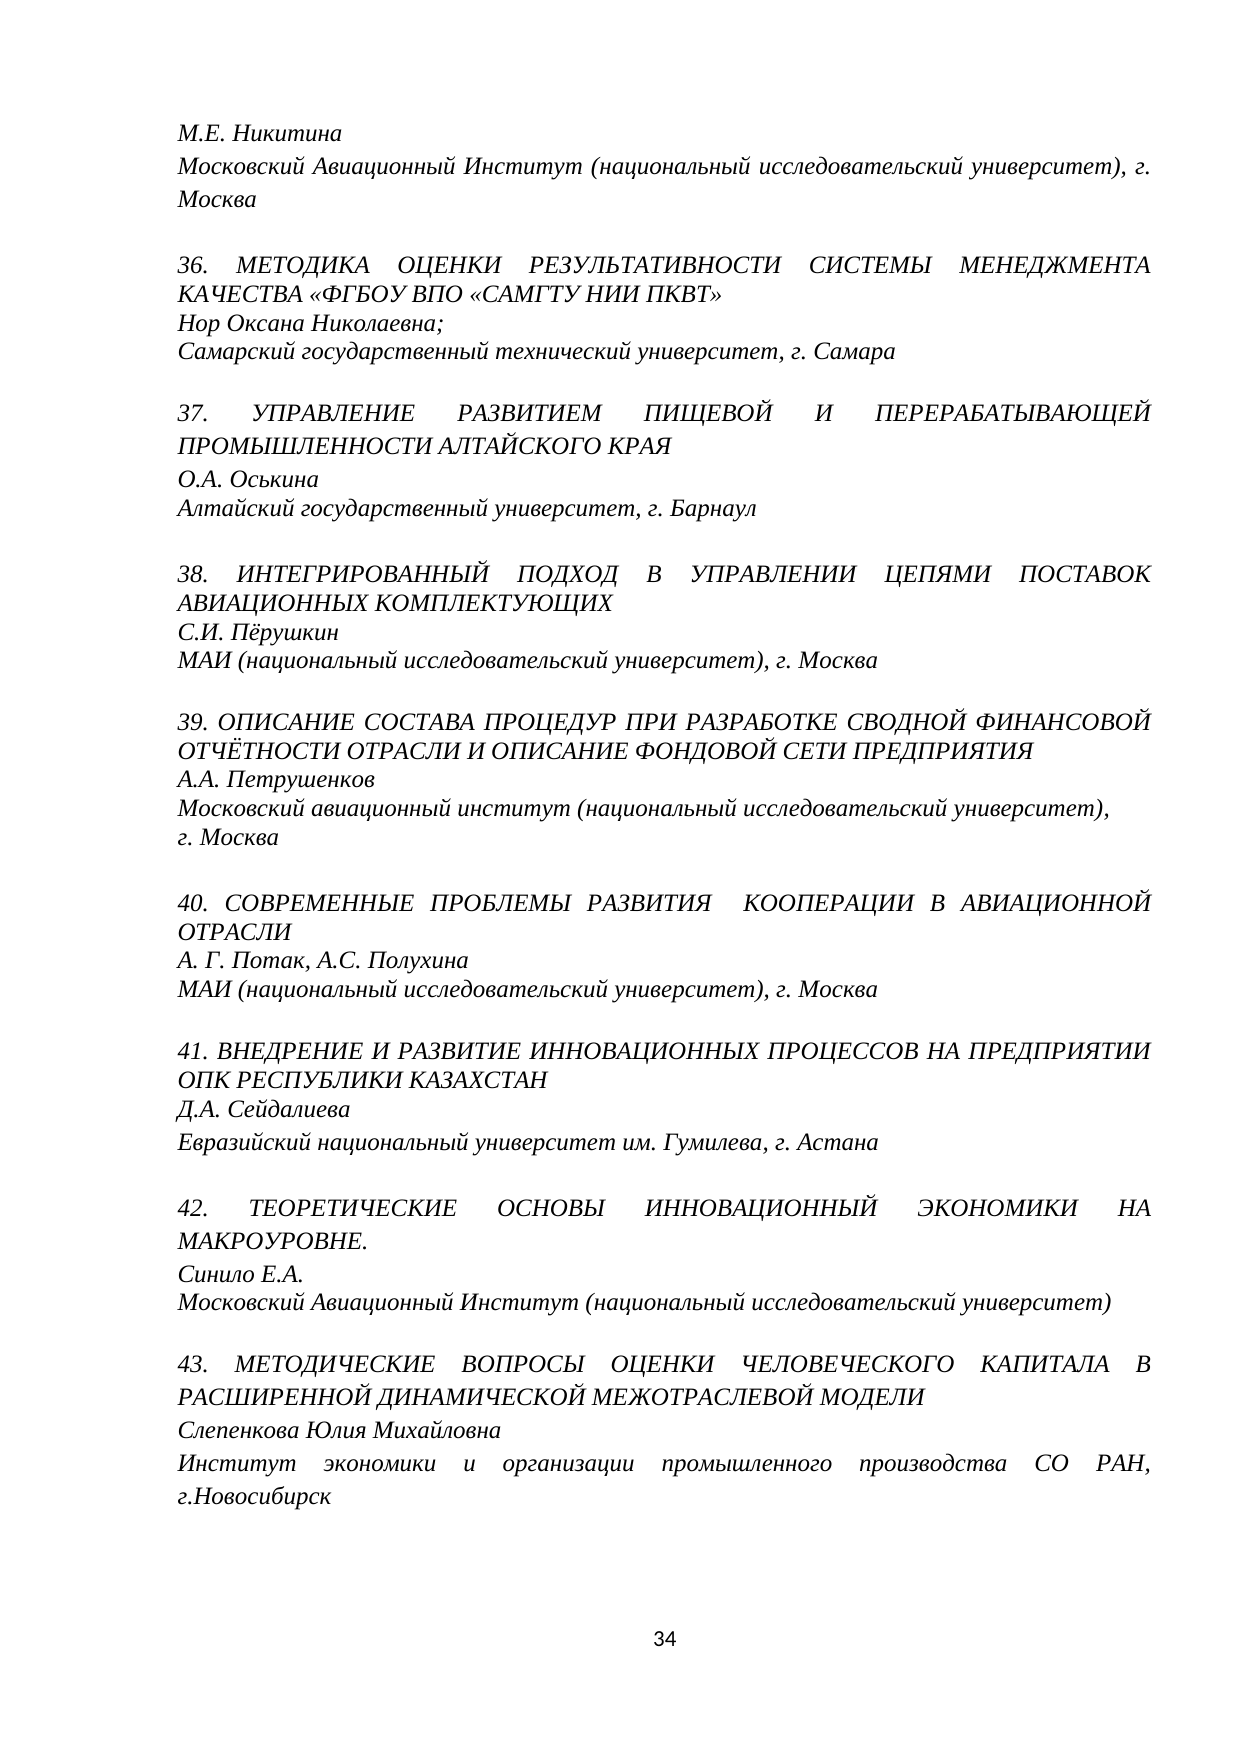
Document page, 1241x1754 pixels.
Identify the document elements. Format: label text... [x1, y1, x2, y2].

text Д.А. Сейдалиева [177, 1094, 1152, 1122]
text г. Москва [177, 822, 1152, 851]
text 39. ОПИСАНИЕ СОСТАВА ПРОЦЕДУР ПРИ РАЗРАБОТКЕ СВОДНОЙ ФИНАНСОВОЙ ОТЧЁТНОСТИ ОТРАСЛИ И ОПИСАНИЕ ФОНДОВОЙ СЕТИ ПРЕДПРИЯТИЯ [177, 707, 1152, 764]
text О.А. Оськина [177, 464, 1152, 493]
text Московский авиационный институт (национальный исследовательский университет), [177, 793, 1152, 822]
text М.Е. Никитина [177, 118, 1152, 147]
title 41. ВНЕДРЕНИЕ И РАЗВИТИЕ ИННОВАЦИОННЫХ ПРОЦЕССОВ НА ПРЕДПРИЯТИИ ОПК РЕСПУБЛИКИ КАЗАХСТАН [177, 1036, 1152, 1094]
text 42. ТЕОРЕТИЧЕСКИЕ ОСНОВЫ ИННОВАЦИОННЫЙ ЭКОНОМИКИ НА МАКРОУРОВНЕ. [177, 1193, 1152, 1254]
text Институт экономики и организации промышленного производства СО РАН, г.Новосибирск [177, 1448, 1152, 1510]
text МАИ (национальный исследовательский университет), г. Москва [177, 645, 1152, 674]
text Синило Е.А. [177, 1259, 1152, 1287]
text Алтайский государственный университет, г. Барнаул [177, 493, 1152, 522]
text А.А. Петрушенков [177, 764, 1152, 793]
text 38. ИНТЕГРИРОВАННЫЙ ПОДХОД В УПРАВЛЕНИИ ЦЕПЯМИ ПОСТАВОК АВИАЦИОННЫХ КОМПЛЕКТУЮЩИХ [177, 559, 1152, 617]
text Самарский государственный технический университет, г. Самара [177, 336, 1152, 365]
text Московский Авиационный Институт (национальный исследовательский университет), г. Москва [177, 151, 1152, 213]
text С.И. Пёрушкин [177, 617, 1152, 645]
text 36. МЕТОДИКА ОЦЕНКИ РЕЗУЛЬТАТИВНОСТИ СИСТЕМЫ МЕНЕДЖМЕНТА КАЧЕСТВА «ФГБОУ ВПО «САМГТУ НИИ ПКВТ» [177, 250, 1152, 308]
text Нор Оксана Николаевна; [177, 308, 1152, 336]
text Московский Авиационный Институт (национальный исследовательский университет) [177, 1287, 1152, 1316]
text 43. Методические вопросы оценки человеческого капитала в расширенной динамической межотраслевой модели [177, 1349, 1152, 1411]
text 37. УПРАВЛЕНИЕ РАЗВИТИЕМ ПИЩЕВОЙ И ПЕРЕРАБАТЫВАЮЩЕЙ ПРОМЫШЛЕННОСТИ АЛТАЙСКОГО КРАЯ [177, 398, 1152, 460]
text 40. СОВРЕМЕННЫЕ ПРОБЛЕМЫ РАЗВИТИЯ КООПЕРАЦИИ В АВИАЦИОННОЙ ОТРАСЛИ [177, 888, 1152, 946]
text А. Г. Потак, А.С. Полухина [177, 946, 1152, 974]
text МАИ (национальный исследовательский университет), г. Москва [177, 974, 1152, 1003]
text Слепенкова Юлия Михайловна [177, 1415, 1152, 1444]
text Евразийский национальный университет им. Гумилева, г. Астана [177, 1127, 1152, 1155]
